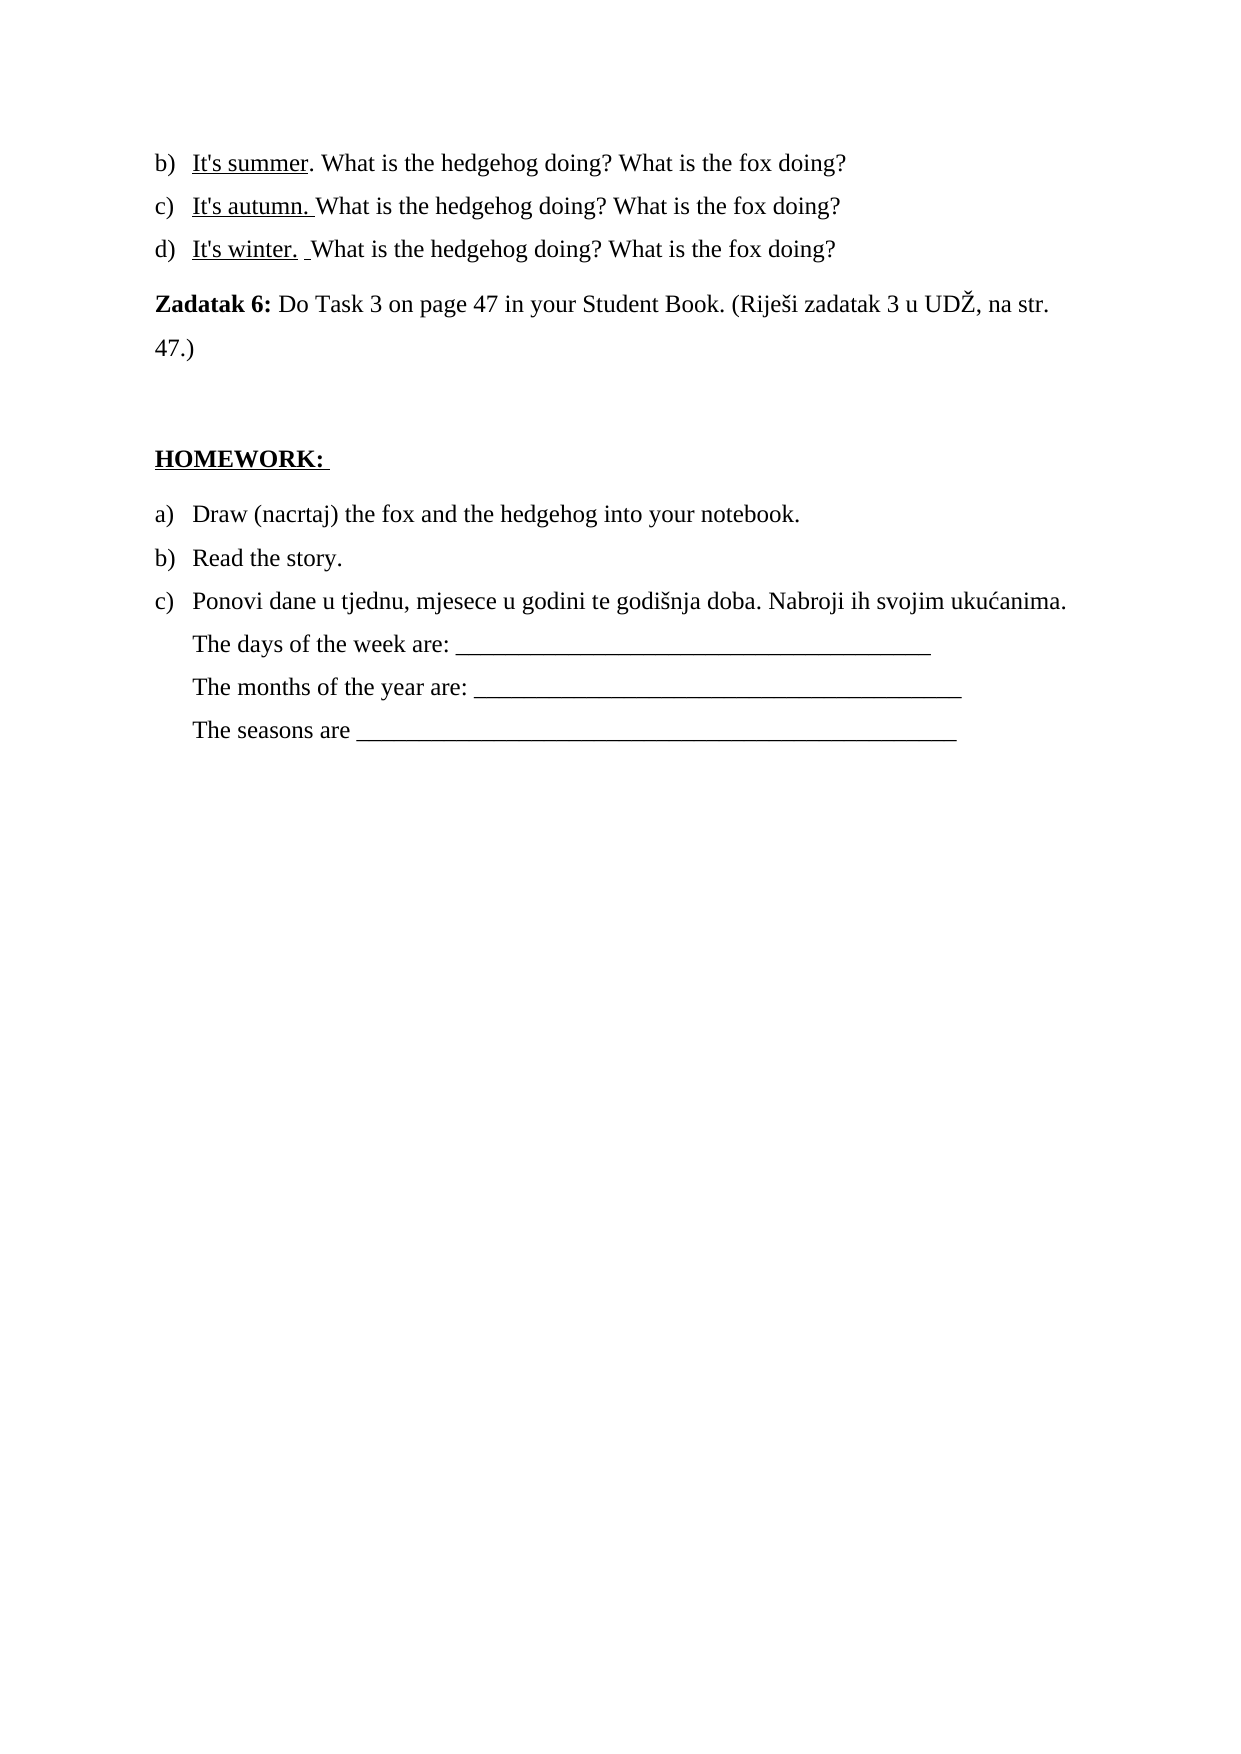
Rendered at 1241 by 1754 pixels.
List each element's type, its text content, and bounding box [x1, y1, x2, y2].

list The days of the week are: ______________________________________ [192, 629, 1093, 658]
list The months of the year are: _______________________________________ [192, 672, 1093, 701]
text Zadatak 6: Do Task 3 on page 47 in your Student Book. (Riješi zadatak 3 u UDŽ, na str. 47.) [154, 289, 1093, 361]
text HOMEWORK: [154, 444, 1093, 473]
list The seasons are ________________________________________________ [192, 715, 1093, 744]
list It's winter. What is the hedgehog doing? What is the fox doing? [154, 234, 1093, 263]
list Read the story. [154, 543, 1093, 571]
list Ponovi dane u tjednu, mjesece u godini te godišnja doba. Nabroji ih svojim ukućanima. [154, 586, 1093, 614]
list It's autumn. What is the hedgehog doing? What is the fox doing? [154, 191, 1093, 219]
list Draw (nacrtaj) the fox and the hedgehog into your notebook. [154, 499, 1093, 528]
list It's summer. What is the hedgehog doing? What is the fox doing? [154, 148, 1093, 176]
